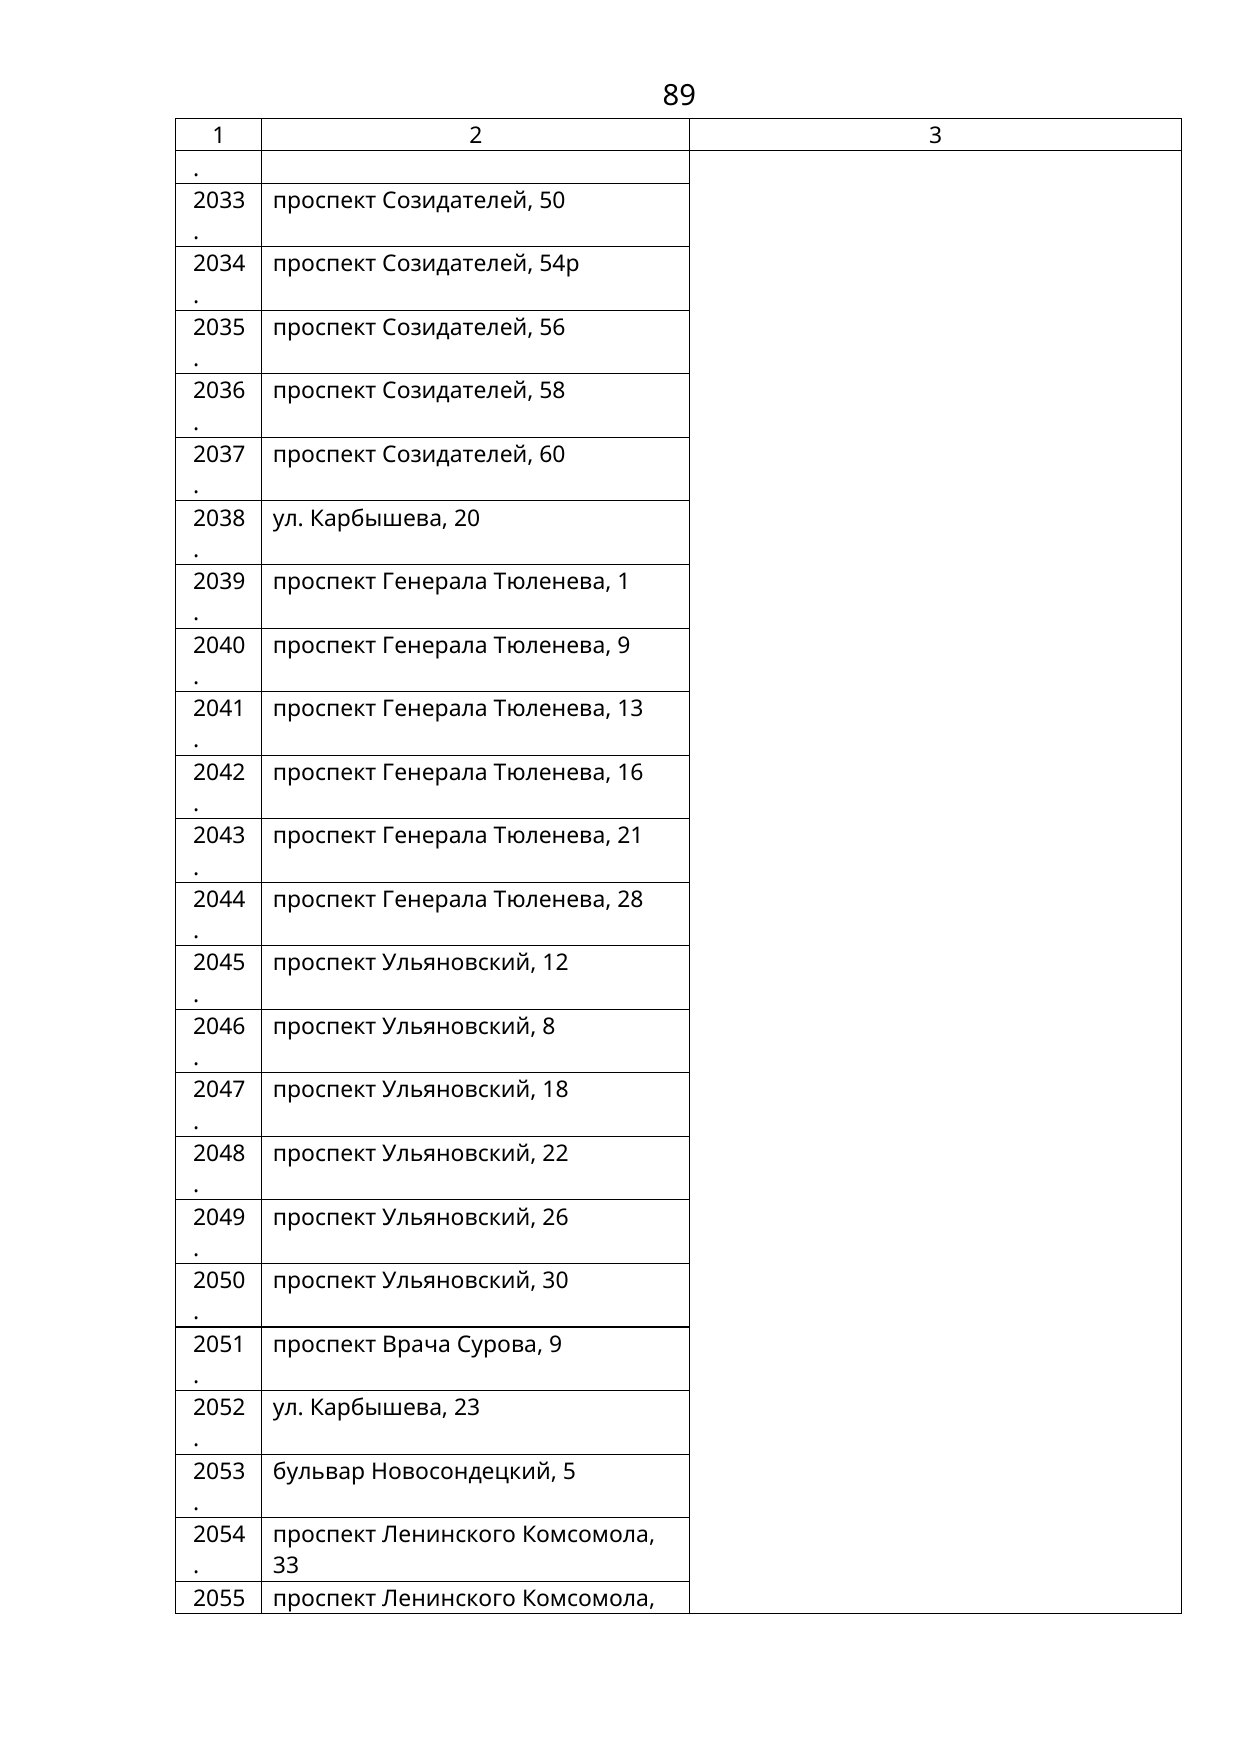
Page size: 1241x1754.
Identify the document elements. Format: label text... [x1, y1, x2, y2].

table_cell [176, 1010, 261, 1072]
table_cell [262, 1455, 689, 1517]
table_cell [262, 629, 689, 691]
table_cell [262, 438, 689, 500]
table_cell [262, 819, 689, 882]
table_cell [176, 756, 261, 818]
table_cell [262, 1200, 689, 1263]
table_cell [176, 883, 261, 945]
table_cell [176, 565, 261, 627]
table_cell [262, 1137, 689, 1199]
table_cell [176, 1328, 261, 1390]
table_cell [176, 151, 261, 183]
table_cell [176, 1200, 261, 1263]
table_header 2 [262, 119, 689, 150]
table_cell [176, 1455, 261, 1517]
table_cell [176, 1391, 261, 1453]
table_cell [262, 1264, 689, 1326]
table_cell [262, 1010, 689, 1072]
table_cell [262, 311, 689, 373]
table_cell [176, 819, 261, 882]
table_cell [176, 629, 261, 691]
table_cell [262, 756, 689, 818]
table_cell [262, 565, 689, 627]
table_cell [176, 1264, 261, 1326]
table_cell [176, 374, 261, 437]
table_header 1 [176, 119, 261, 150]
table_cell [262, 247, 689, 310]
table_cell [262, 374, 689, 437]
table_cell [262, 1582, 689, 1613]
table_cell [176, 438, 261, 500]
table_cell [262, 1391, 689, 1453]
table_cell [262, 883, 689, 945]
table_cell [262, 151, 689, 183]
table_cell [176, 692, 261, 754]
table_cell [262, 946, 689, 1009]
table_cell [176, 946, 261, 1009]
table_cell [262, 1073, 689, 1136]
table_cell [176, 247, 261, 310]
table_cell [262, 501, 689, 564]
table_header 3 [690, 119, 1181, 150]
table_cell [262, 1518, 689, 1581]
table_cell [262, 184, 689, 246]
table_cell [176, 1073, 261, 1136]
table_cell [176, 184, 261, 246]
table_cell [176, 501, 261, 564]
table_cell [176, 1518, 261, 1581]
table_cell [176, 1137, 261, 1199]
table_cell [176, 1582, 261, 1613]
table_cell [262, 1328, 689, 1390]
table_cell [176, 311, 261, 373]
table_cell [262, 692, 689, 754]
